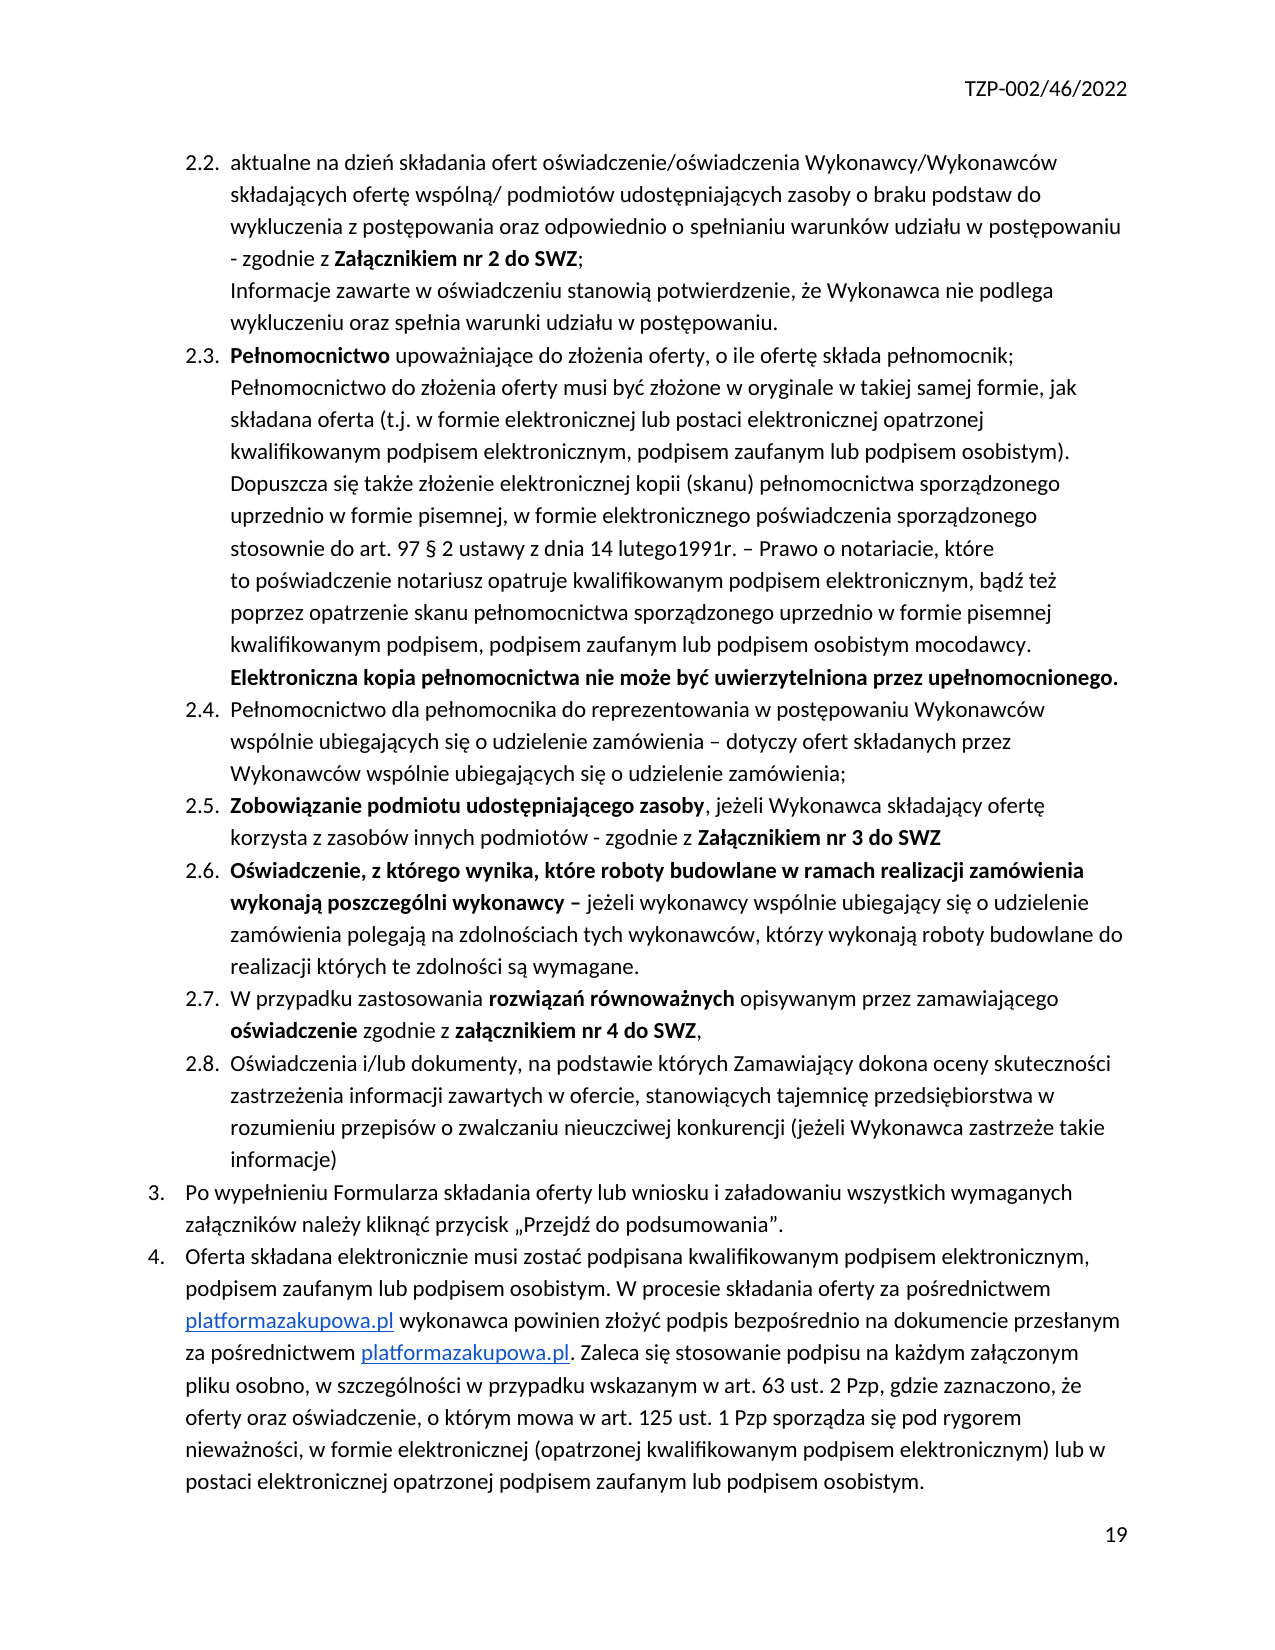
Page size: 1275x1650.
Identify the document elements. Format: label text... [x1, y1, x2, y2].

list Pełnomocnictwo upoważniające do złożenia oferty, o ile ofertę składa pełnomocnik; Pełnomocnictwo do złożenia oferty musi być złożone w oryginale w takiej samej formie, jak składana oferta (t.j. w formie elektronicznej lub postaci elektronicznej opatrzonej kwalifikowanym podpisem elektronicznym, podpisem zaufanym lub podpisem osobistym). Dopuszcza się także złożenie elektronicznej kopii (skanu) pełnomocnictwa sporządzonego uprzednio w formie pisemnej, w formie elektronicznego poświadczenia sporządzonego stosownie do art. 97 § 2 ustawy z dnia 14 lutego1991r. – Prawo o notariacie, które to poświadczenie notariusz opatruje kwalifikowanym podpisem elektronicznym, bądź też poprzez opatrzenie skanu pełnomocnictwa sporządzonego uprzednio w formie pisemnej kwalifikowanym podpisem, podpisem zaufanym lub podpisem osobistym mocodawcy. Elektroniczna kopia pełnomocnictwa nie może być uwierzytelniona przez upełnomocnionego. [185, 341, 1127, 691]
list Zobowiązanie podmiotu udostępniającego zasoby, jeżeli Wykonawca składający ofertę korzysta z zasobów innych podmiotów - zgodnie z Załącznikiem nr 3 do SWZ [185, 791, 1127, 852]
list aktualne na dzień składania ofert oświadczenie/oświadczenia Wykonawcy/Wykonawców składających ofertę wspólną/ podmiotów udostępniających zasoby o braku podstaw do wykluczenia z postępowania oraz odpowiednio o spełnianiu warunków udziału w postępowaniu - zgodnie z Załącznikiem nr 2 do SWZ; [185, 148, 1127, 272]
list W przypadku zastosowania rozwiązań równoważnych opisywanym przez zamawiającego oświadczenie zgodnie z załącznikiem nr 4 do SWZ, [185, 984, 1127, 1045]
list Oferta składana elektronicznie musi zostać podpisana kwalifikowanym podpisem elektronicznym, podpisem zaufanym lub podpisem osobistym. W procesie składania oferty za pośrednictwem platformazakupowa.pl wykonawca powinien złożyć podpis bezpośrednio na dokumencie przesłanym za pośrednictwem platformazakupowa.pl. Zaleca się stosowanie podpisu na każdym załączonym pliku osobno, w szczególności w przypadku wskazanym w art. 63 ust. 2 Pzp, gdzie zaznaczono, że oferty oraz oświadczenie, o którym mowa w art. 125 ust. 1 Pzp sporządza się pod rygorem nieważności, w formie elektronicznej (opatrzonej kwalifikowanym podpisem elektronicznym) lub w postaci elektronicznej opatrzonej podpisem zaufanym lub podpisem osobistym. [148, 1242, 1127, 1495]
list Oświadczenie, z którego wynika, które roboty budowlane w ramach realizacji zamówienia wykonają poszczególni wykonawcy – jeżeli wykonawcy wspólnie ubiegający się o udzielenie zamówienia polegają na zdolnościach tych wykonawców, którzy wykonają roboty budowlane do realizacji których te zdolności są wymagane. [185, 856, 1127, 980]
list Informacje zawarte w oświadczeniu stanowią potwierdzenie, że Wykonawca nie podlega wykluczeniu oraz spełnia warunki udziału w postępowaniu. [230, 276, 1127, 337]
list Oświadczenia i/lub dokumenty, na podstawie których Zamawiający dokona oceny skuteczności zastrzeżenia informacji zawartych w ofercie, stanowiących tajemnicę przedsiębiorstwa w rozumieniu przepisów o zwalczaniu nieuczciwej konkurencji (jeżeli Wykonawca zastrzeże takie informacje) [185, 1049, 1127, 1173]
list Po wypełnieniu Formularza składania oferty lub wniosku i załadowaniu wszystkich wymaganych załączników należy kliknąć przycisk „Przejdź do podsumowania”. [148, 1178, 1127, 1238]
list Pełnomocnictwo dla pełnomocnika do reprezentowania w postępowaniu Wykonawców wspólnie ubiegających się o udzielenie zamówienia – dotyczy ofert składanych przez Wykonawców wspólnie ubiegających się o udzielenie zamówienia; [185, 695, 1127, 787]
